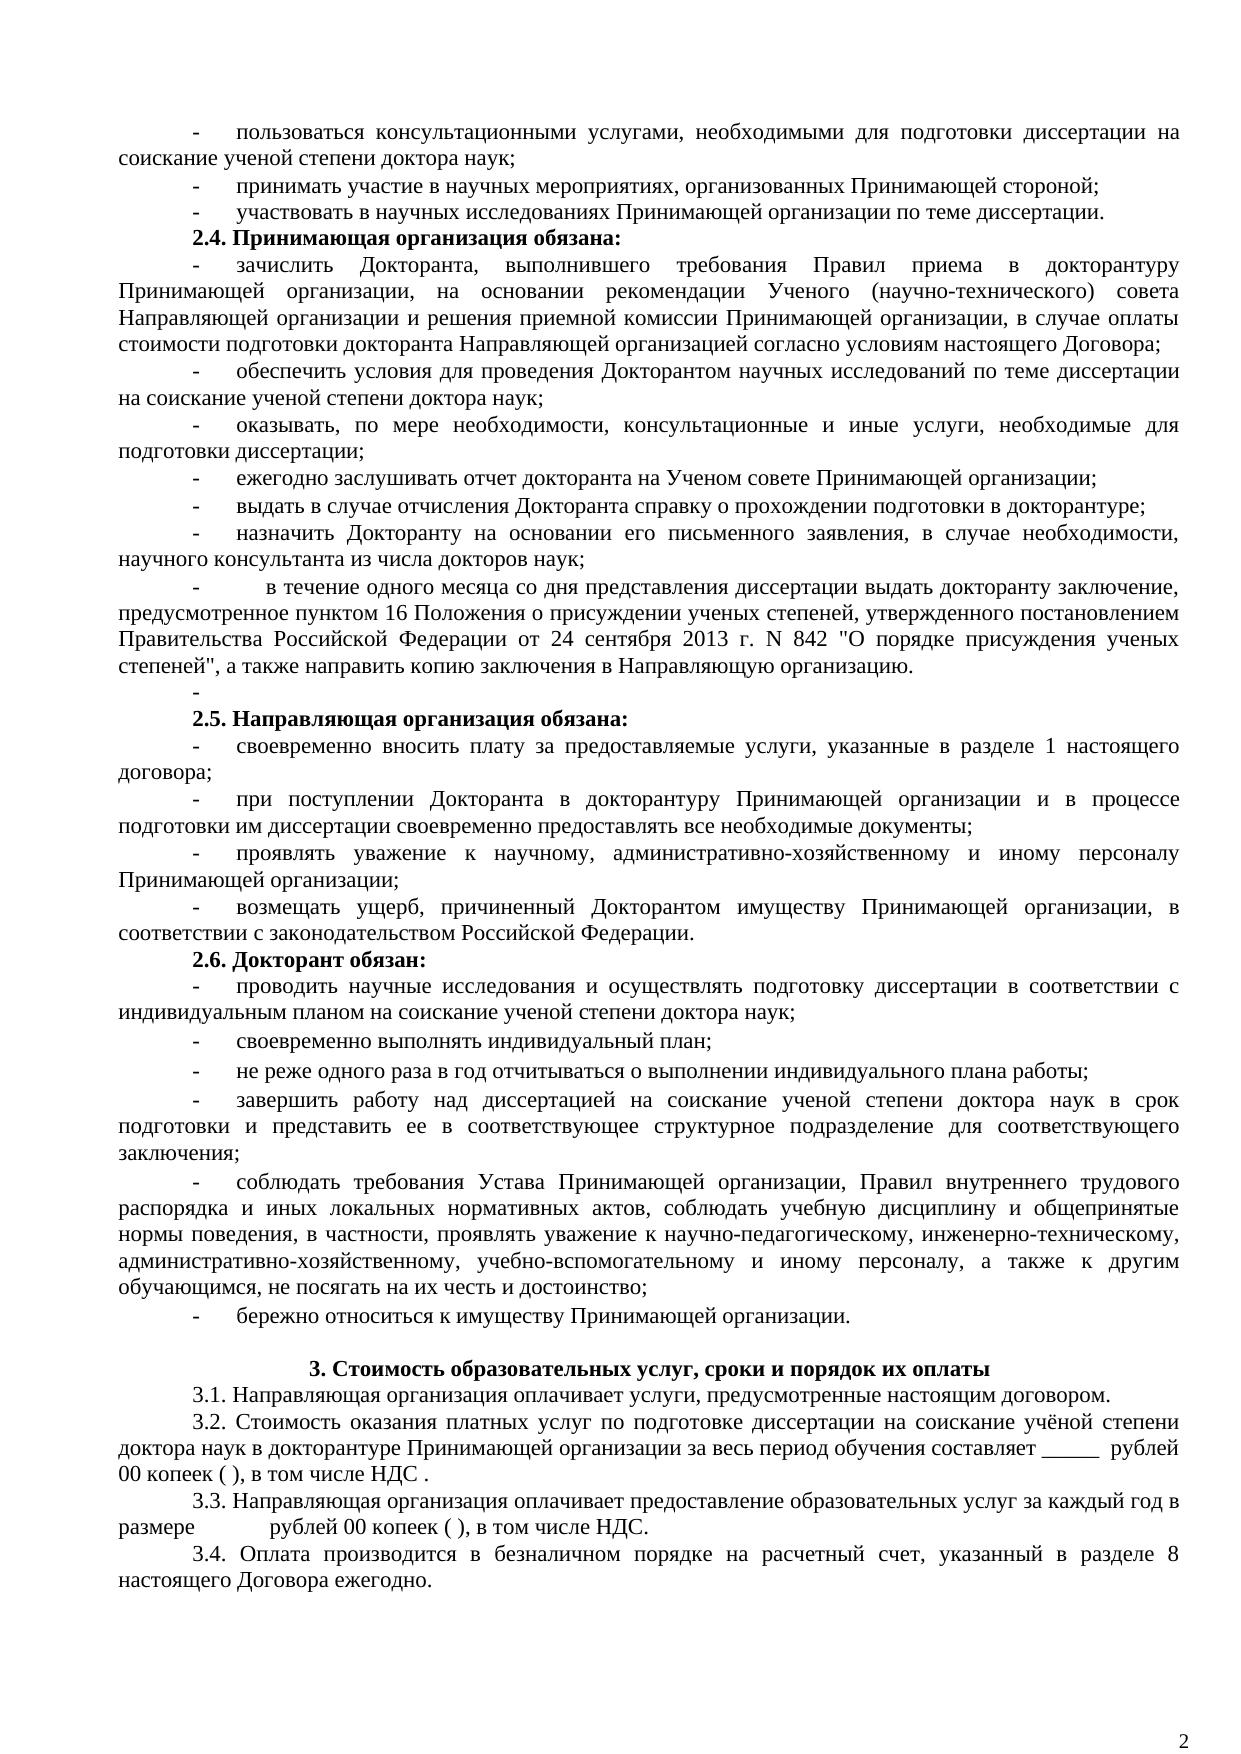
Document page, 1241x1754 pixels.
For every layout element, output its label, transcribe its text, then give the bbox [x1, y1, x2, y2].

list соблюдать требования Устава Принимающей организации, Правил внутреннего трудового распорядка и иных локальных нормативных актов, соблюдать учебную дисциплину и общепринятые нормы поведения, в частности, проявлять уважение к научно-педагогическому, инженерно-техническому, административно-хозяйственному, учебно-вспомогательному и иному персоналу, а также к другим обучающимся, не посягать на их честь и достоинство; [118, 1168, 1181, 1299]
list возмещать ущерб, причиненный Докторантом имуществу Принимающей организации, в соответствии с законодательством Российской Федерации. [118, 893, 1181, 946]
list участвовать в научных исследованиях Принимающей организации по теме диссертации. [118, 198, 1181, 224]
list пользоваться консультационными услугами, необходимыми для подготовки диссертации на соискание ученой степени доктора наук; [118, 118, 1181, 171]
text 3. Стоимость образовательных услуг, сроки и порядок их оплаты [118, 1355, 1181, 1381]
text 3.1. Направляющая организация оплачивает услуги, предусмотренные настоящим договором. [118, 1381, 1181, 1408]
list проводить научные исследования и осуществлять подготовку диссертации в соответствии с индивидуальным планом на соискание ученой степени доктора наук; [118, 972, 1181, 1025]
list оказывать, по мере необходимости, консультационные и иные услуги, необходимые для подготовки диссертации; [118, 411, 1181, 463]
list зачислить Докторанта, выполнившего требования Правил приема в докторантуру Принимающей организации, на основании рекомендации Ученого (научно-технического) совета Направляющей организации и решения приемной комиссии Принимающей организации, в случае оплаты стоимости подготовки докторанта Направляющей организацией согласно условиям настоящего Договора; [118, 251, 1181, 356]
list при поступлении Докторанта в докторантуру Принимающей организации и в процессе подготовки им диссертации своевременно предоставлять все необходимые документы; [118, 786, 1181, 838]
list проявлять уважение к научному, административно-хозяйственному и иному персоналу Принимающей организации; [118, 839, 1181, 892]
text 3.4. Оплата производится в безналичном порядке на расчетный счет, указанный в разделе 8 настоящего Договора ежегодно. [118, 1539, 1181, 1592]
text 3.2. Стоимость оказания платных услуг по подготовке диссертации на соискание учёной степени доктора наук в докторантуре Принимающей организации за весь период обучения составляет _____ рублей 00 копеек ( ), в том числе НДС . [118, 1408, 1181, 1487]
list ежегодно заслушивать отчет докторанта на Ученом совете Принимающей организации; [118, 464, 1181, 491]
list назначить Докторанту на основании его письменного заявления, в случае необходимости, научного консультанта из числа докторов наук; [118, 519, 1181, 572]
list не реже одного раза в год отчитываться о выполнении индивидуального плана работы; [118, 1057, 1181, 1083]
list бережно относиться к имуществу Принимающей организации. [118, 1302, 1181, 1329]
text 2.5. Направляющая организация обязана: [118, 705, 1181, 732]
list своевременно выполнять индивидуальный план; [118, 1028, 1181, 1054]
text 2.4. Принимающая организация обязана: [118, 224, 1181, 251]
list выдать в случае отчисления Докторанта справку о прохождении подготовки в докторантуре; [118, 492, 1181, 518]
list обеспечить условия для проведения Докторантом научных исследований по теме диссертации на соискание ученой степени доктора наук; [118, 357, 1181, 410]
list завершить работу над диссертацией на соискание ученой степени доктора наук в срок подготовки и представить ее в соответствующее структурное подразделение для соответствующего заключения; [118, 1086, 1181, 1165]
list принимать участие в научных мероприятиях, организованных Принимающей стороной; [118, 172, 1181, 198]
list своевременно вносить плату за предоставляемые услуги, указанные в разделе 1 настоящего договора; [118, 732, 1181, 784]
text 2.6. Докторант обязан: [118, 946, 1181, 972]
text 3.3. Направляющая организация оплачивает предоставление образовательных услуг за каждый год в размере рублей 00 копеек ( ), в том числе НДС. [118, 1487, 1181, 1539]
list в течение одного месяца со дня представления диссертации выдать докторанту заключение, предусмотренное пунктом 16 Положения о присуждении ученых степеней, утвержденного постановлением Правительства Российской Федерации от 24 сентября 2013 г. N 842 "О порядке присуждения ученых степеней", а также направить копию заключения в Направляющую организацию. [118, 573, 1181, 678]
